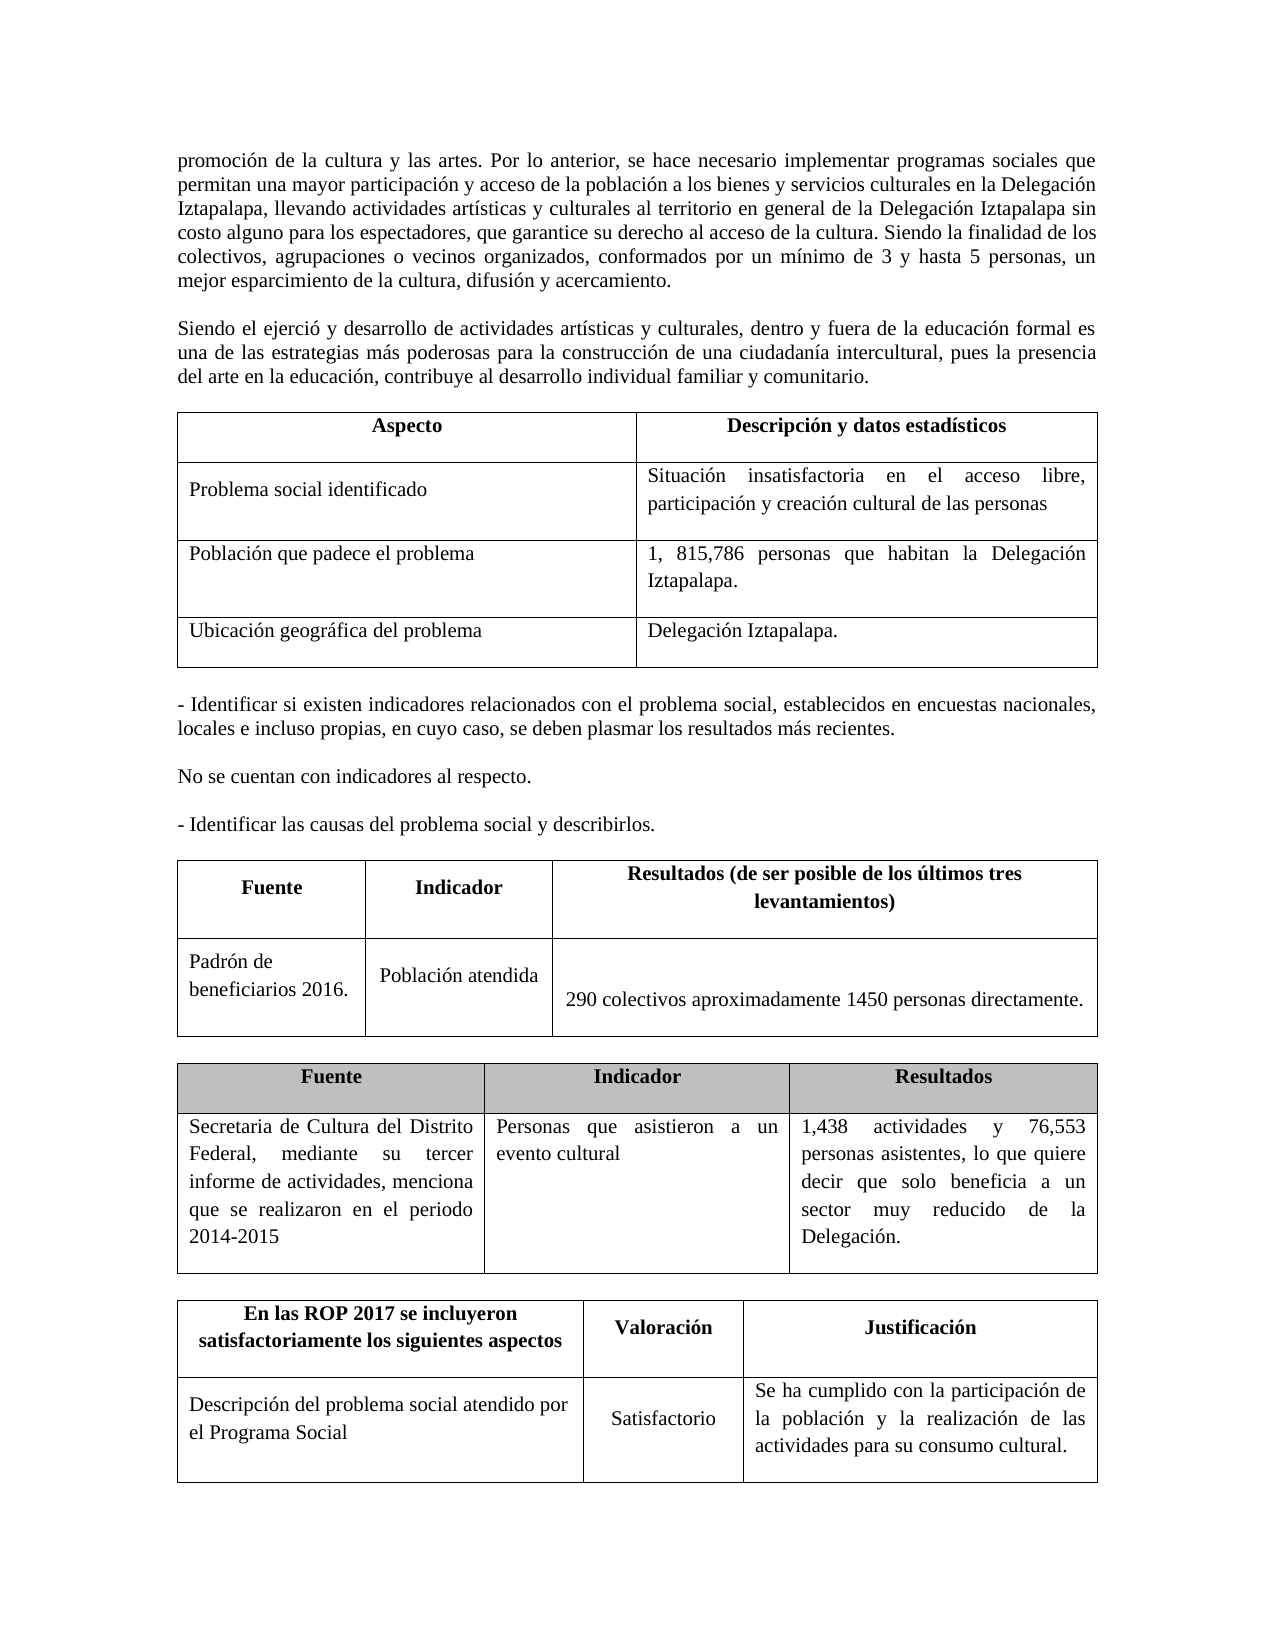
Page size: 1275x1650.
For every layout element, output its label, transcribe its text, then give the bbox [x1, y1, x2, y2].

table_cell Secretaria de Cultura del Distrito Federal, mediante su tercer informe de actividades, menciona que se realizaron en el periodo 2014-2015 [178, 1114, 484, 1273]
table_cell Situación insatisfactoria en el acceso libre, participación y creación cultural de las personas [637, 463, 1097, 539]
table_header Resultados [790, 1064, 1097, 1113]
table_cell Personas que asistieron a un evento cultural [485, 1114, 789, 1273]
text - Identificar si existen indicadores relacionados con el problema social, establecidos en encuestas nacionales, locales e incluso propias, en cuyo caso, se deben plasmar los resultados más recientes. [177, 692, 1098, 740]
table_header Resultados (de ser posible de los últimos tres levantamientos) [553, 861, 1097, 938]
table_header Justificación [744, 1301, 1097, 1377]
table_cell Satisfactorio [584, 1378, 743, 1482]
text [177, 148, 1098, 292]
table_header Descripción y datos estadísticos [637, 413, 1097, 462]
text Siendo el ejerció y desarrollo de actividades artísticas y culturales, dentro y fuera de la educación formal es una de las estrategias más poderosas para la construcción de una ciudadanía intercultural, pues la presencia del arte en la educación, contribuye al desarrollo individual familiar y comunitario. [177, 316, 1098, 388]
table_header Fuente [178, 1064, 484, 1113]
table_cell 290 colectivos aproximadamente 1450 personas directamente. [553, 939, 1097, 1036]
table_cell 1, 815,786 personas que habitan la Delegación Iztapalapa. [637, 541, 1097, 617]
table_cell Población atendida [366, 939, 552, 1036]
table_header Aspecto [178, 413, 636, 462]
table_header En las ROP 2017 se incluyeron satisfactoriamente los siguientes aspectos [178, 1301, 583, 1377]
table_header Indicador [366, 861, 552, 938]
table_cell 1,438 actividades y 76,553 personas asistentes, lo que quiere decir que solo beneficia a un sector muy reducido de la Delegación. [790, 1114, 1097, 1273]
table_cell Ubicación geográfica del problema [178, 618, 636, 667]
table_cell Delegación Iztapalapa. [637, 618, 1097, 667]
table_header Valoración [584, 1301, 743, 1377]
table_cell Población que padece el problema [178, 541, 636, 617]
text - Identificar las causas del problema social y describirlos. [177, 812, 1098, 836]
table_header Indicador [485, 1064, 789, 1113]
table_cell Se ha cumplido con la participación de la población y la realización de las actividades para su consumo cultural. [744, 1378, 1097, 1482]
table_cell Descripción del problema social atendido por el Programa Social [178, 1378, 583, 1482]
text No se cuentan con indicadores al respecto. [177, 764, 1098, 788]
table_cell Padrón de beneficiarios 2016. [178, 939, 365, 1036]
table_header Fuente [178, 861, 365, 938]
table_cell Problema social identificado [178, 463, 636, 539]
